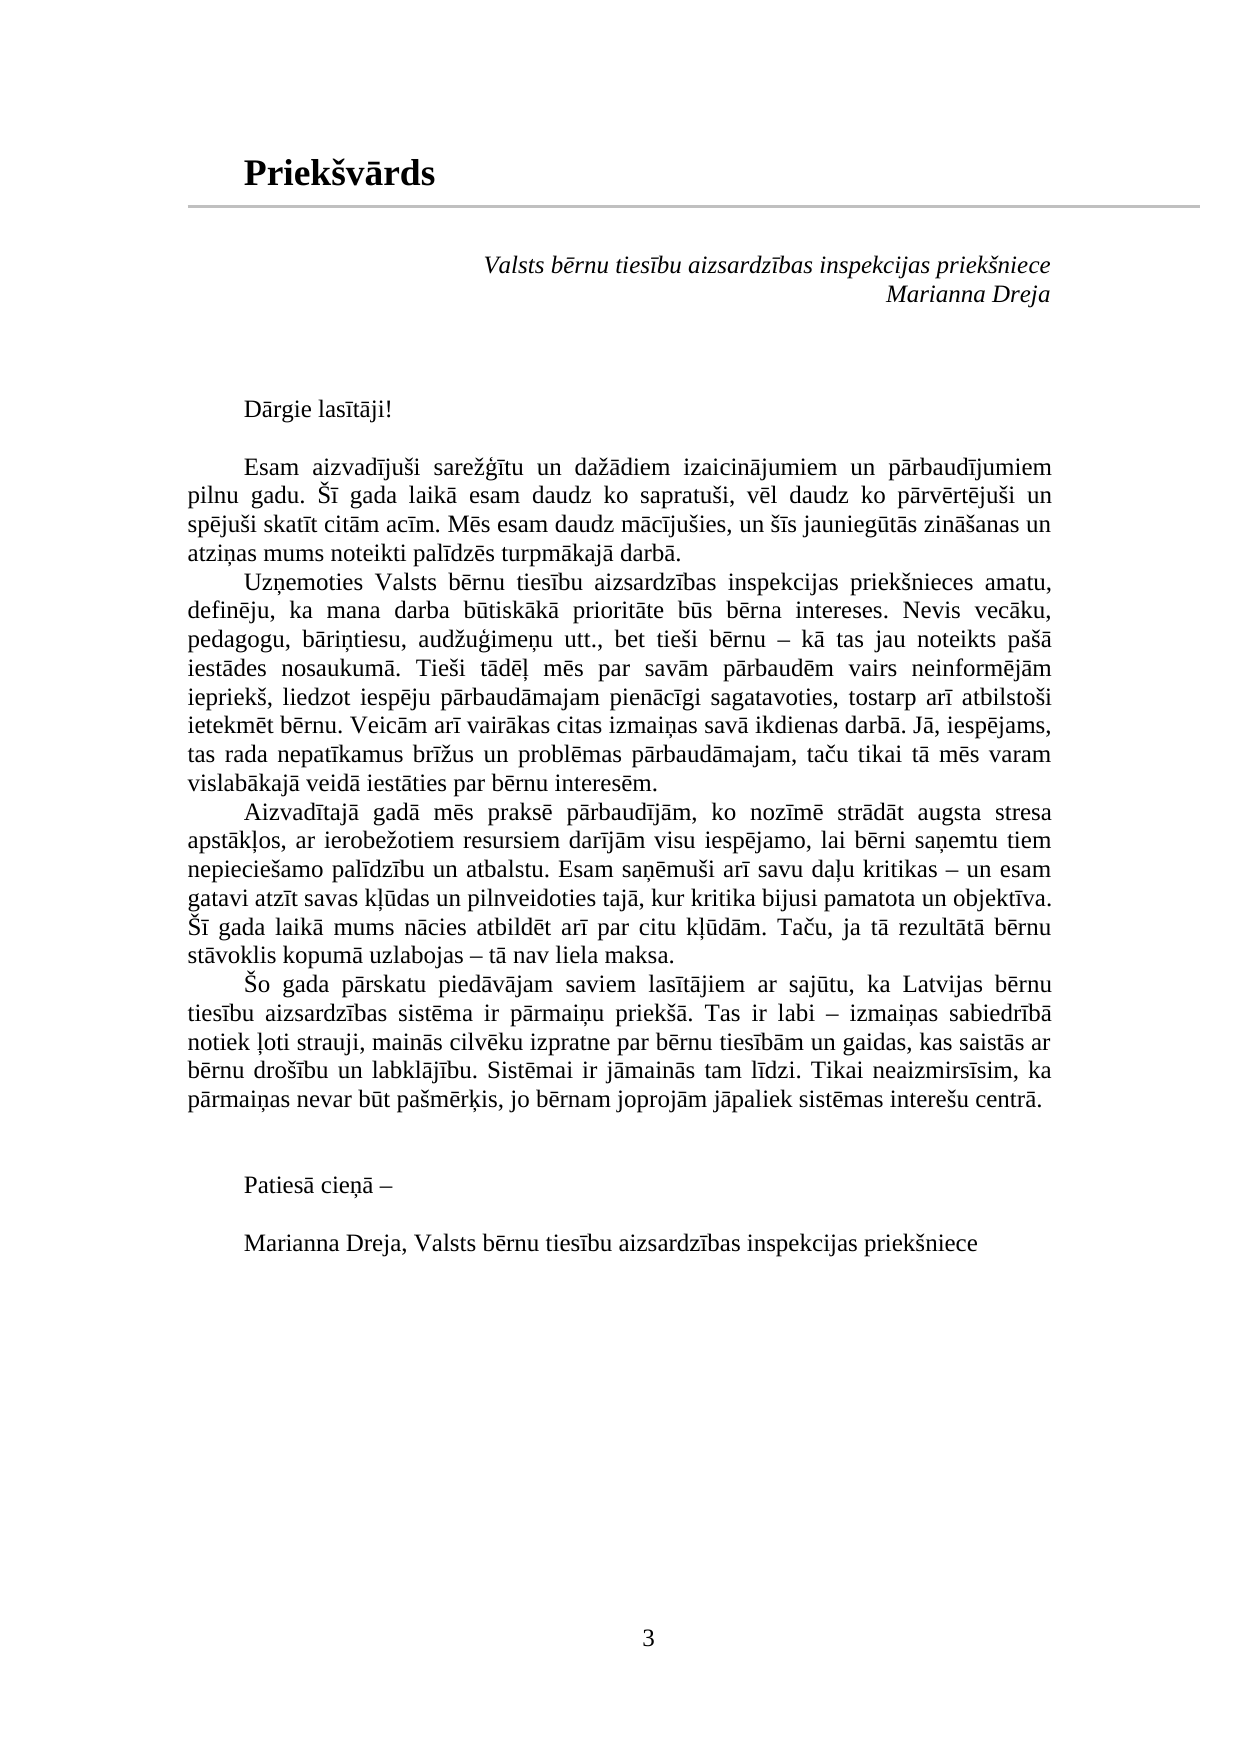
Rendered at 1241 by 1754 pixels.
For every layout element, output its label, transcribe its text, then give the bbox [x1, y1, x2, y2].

text Patiesā cieņā – [187, 1171, 1053, 1199]
text Marianna Dreja [187, 279, 1053, 308]
text Uzņemoties Valsts bērnu tiesību aizsardzības inspekcijas priekšnieces amatu, definēju, ka mana darba būtiskākā prioritāte būs bērna intereses. Nevis vecāku, pedagogu, bāriņtiesu, audžuģimeņu utt., bet tieši bērnu – kā tas jau noteikts pašā iestādes nosaukumā. Tieši tādēļ mēs par savām pārbaudēm vairs neinformējām iepriekš, liedzot iespēju pārbaudāmajam pienācīgi sagatavoties, tostarp arī atbilstoši ietekmēt bērnu. Veicām arī vairākas citas izmaiņas savā ikdienas darbā. Jā, iespējams, tas rada nepatīkamus brīžus un problēmas pārbaudāmajam, taču tikai tā mēs varam vislabākajā veidā iestāties par bērnu interesēm. [187, 567, 1053, 797]
subtitle Priekšvārds [187, 150, 1054, 193]
text Esam aizvadījuši sarežģītu un dažādiem izaicinājumiem un pārbaudījumiem pilnu gadu. Šī gada laikā esam daudz ko sapratuši, vēl daudz ko pārvērtējuši un spējuši skatīt citām acīm. Mēs esam daudz mācījušies, un šīs jauniegūtās zināšanas un atziņas mums noteikti palīdzēs turpmākajā darbā. [187, 452, 1053, 567]
text Aizvadītajā gadā mēs praksē pārbaudījām, ko nozīmē strādāt augsta stresa apstākļos, ar ierobežotiem resursiem darījām visu iespējamo, lai bērni saņemtu tiem nepieciešamo palīdzību un atbalstu. Esam saņēmuši arī savu daļu kritikas – un esam gatavi atzīt savas kļūdas un pilnveidoties tajā, kur kritika bijusi pamatota un objektīva. Šī gada laikā mums nācies atbildēt arī par citu kļūdām. Taču, ja tā rezultātā bērnu stāvoklis kopumā uzlabojas – tā nav liela maksa. [187, 797, 1053, 969]
text Šo gada pārskatu piedāvājam saviem lasītājiem ar sajūtu, ka Latvijas bērnu tiesību aizsardzības sistēma ir pārmaiņu priekšā. Tas ir labi – izmaiņas sabiedrībā notiek ļoti strauji, mainās cilvēku izpratne par bērnu tiesībām un gaidas, kas saistās ar bērnu drošību un labklājību. Sistēmai ir jāmainās tam līdzi. Tikai neaizmirsīsim, ka pārmaiņas nevar būt pašmērķis, jo bērnam joprojām jāpaliek sistēmas interešu centrā. [187, 969, 1053, 1113]
text Valsts bērnu tiesību aizsardzības inspekcijas priekšniece [187, 251, 1053, 279]
text Marianna Dreja, Valsts bērnu tiesību aizsardzības inspekcijas priekšniece [187, 1228, 1053, 1257]
text Dārgie lasītāji! [187, 394, 1053, 423]
